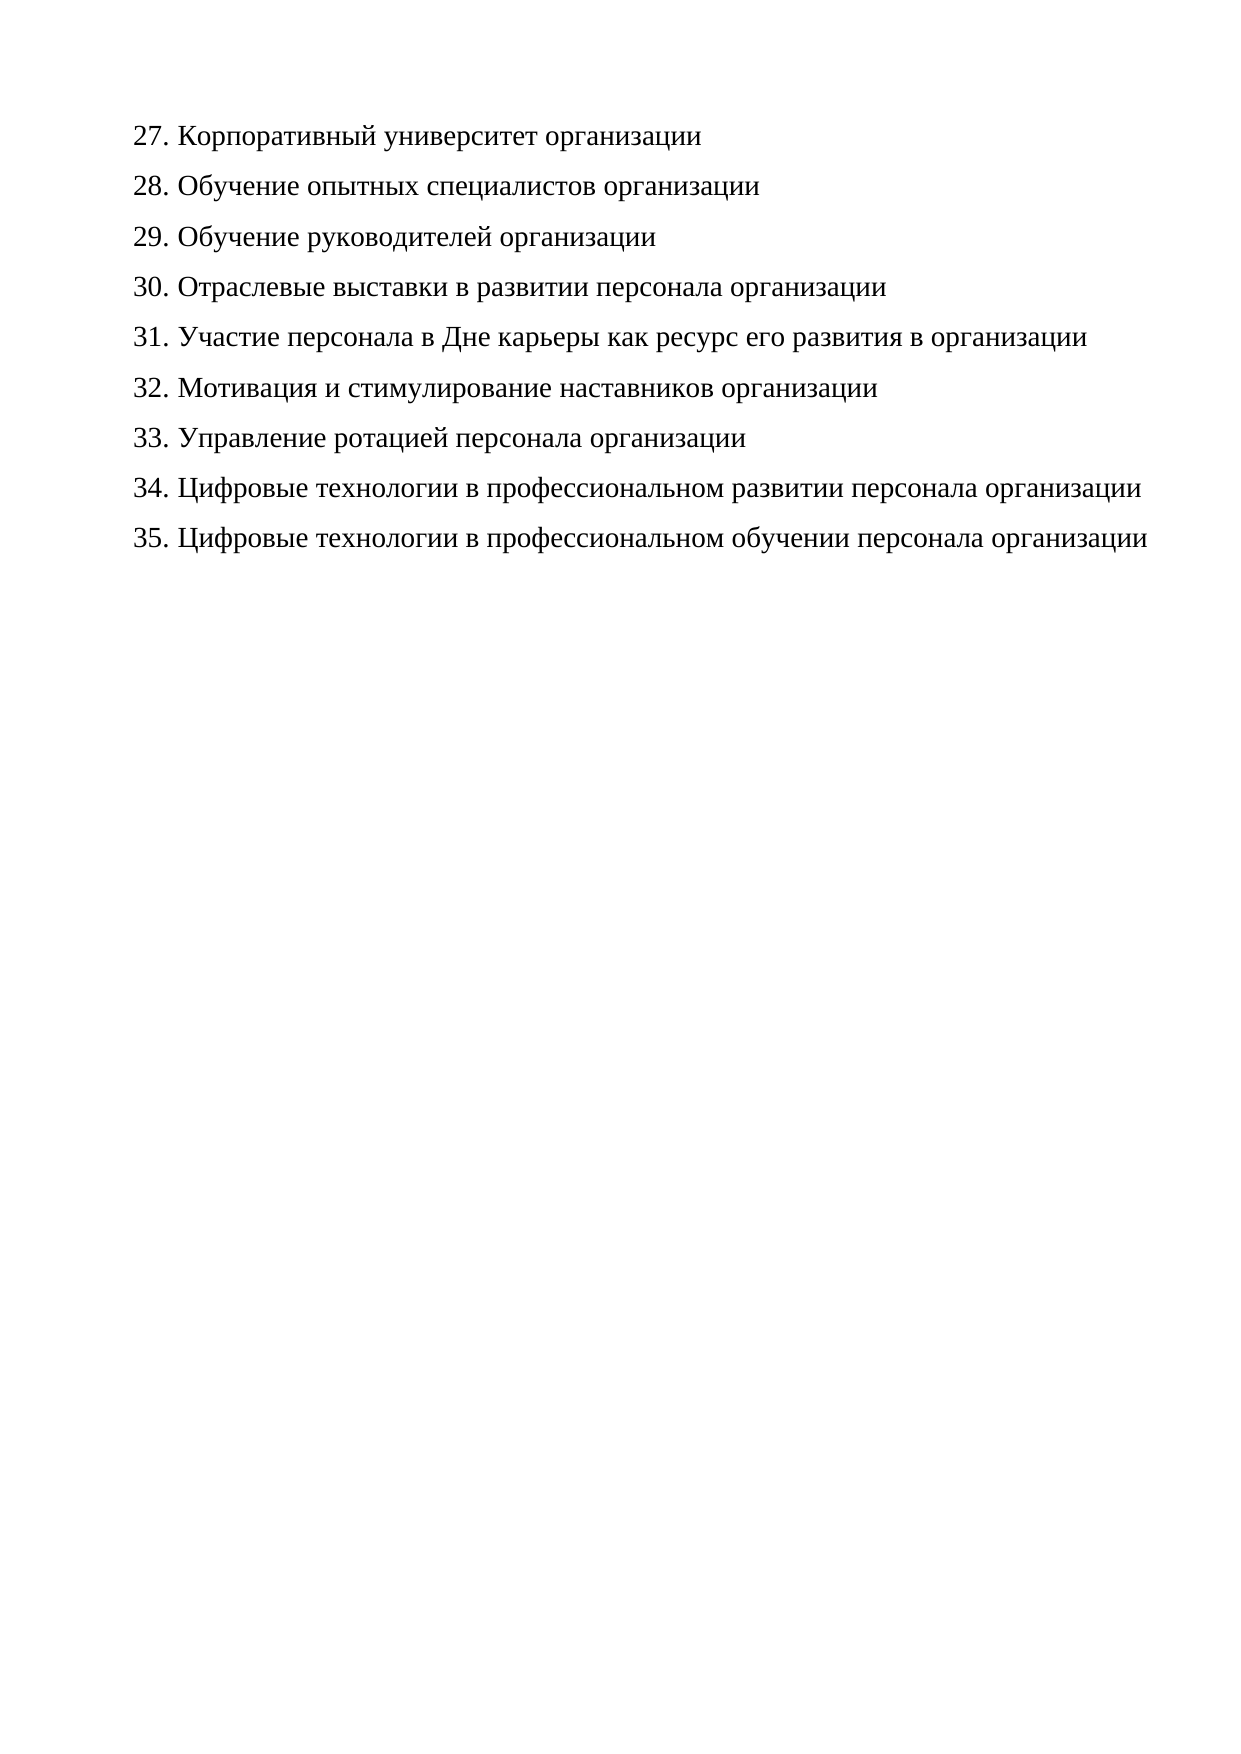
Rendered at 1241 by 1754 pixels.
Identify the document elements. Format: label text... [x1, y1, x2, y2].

list Отраслевые выставки в развитии персонала организации [133, 269, 1167, 303]
list Мотивация и стимулирование наставников организации [133, 370, 1167, 403]
list Корпоративный университет организации [133, 118, 1167, 152]
list Обучение руководителей организации [133, 219, 1167, 252]
list Управление ротацией персонала организации [133, 420, 1167, 453]
list Участие персонала в Дне карьеры как ресурс его развития в организации [133, 319, 1167, 353]
list Цифровые технологии в профессиональном обучении персонала организации [133, 521, 1167, 554]
list Цифровые технологии в профессиональном развитии персонала организации [133, 470, 1167, 504]
list Обучение опытных специалистов организации [133, 168, 1167, 202]
